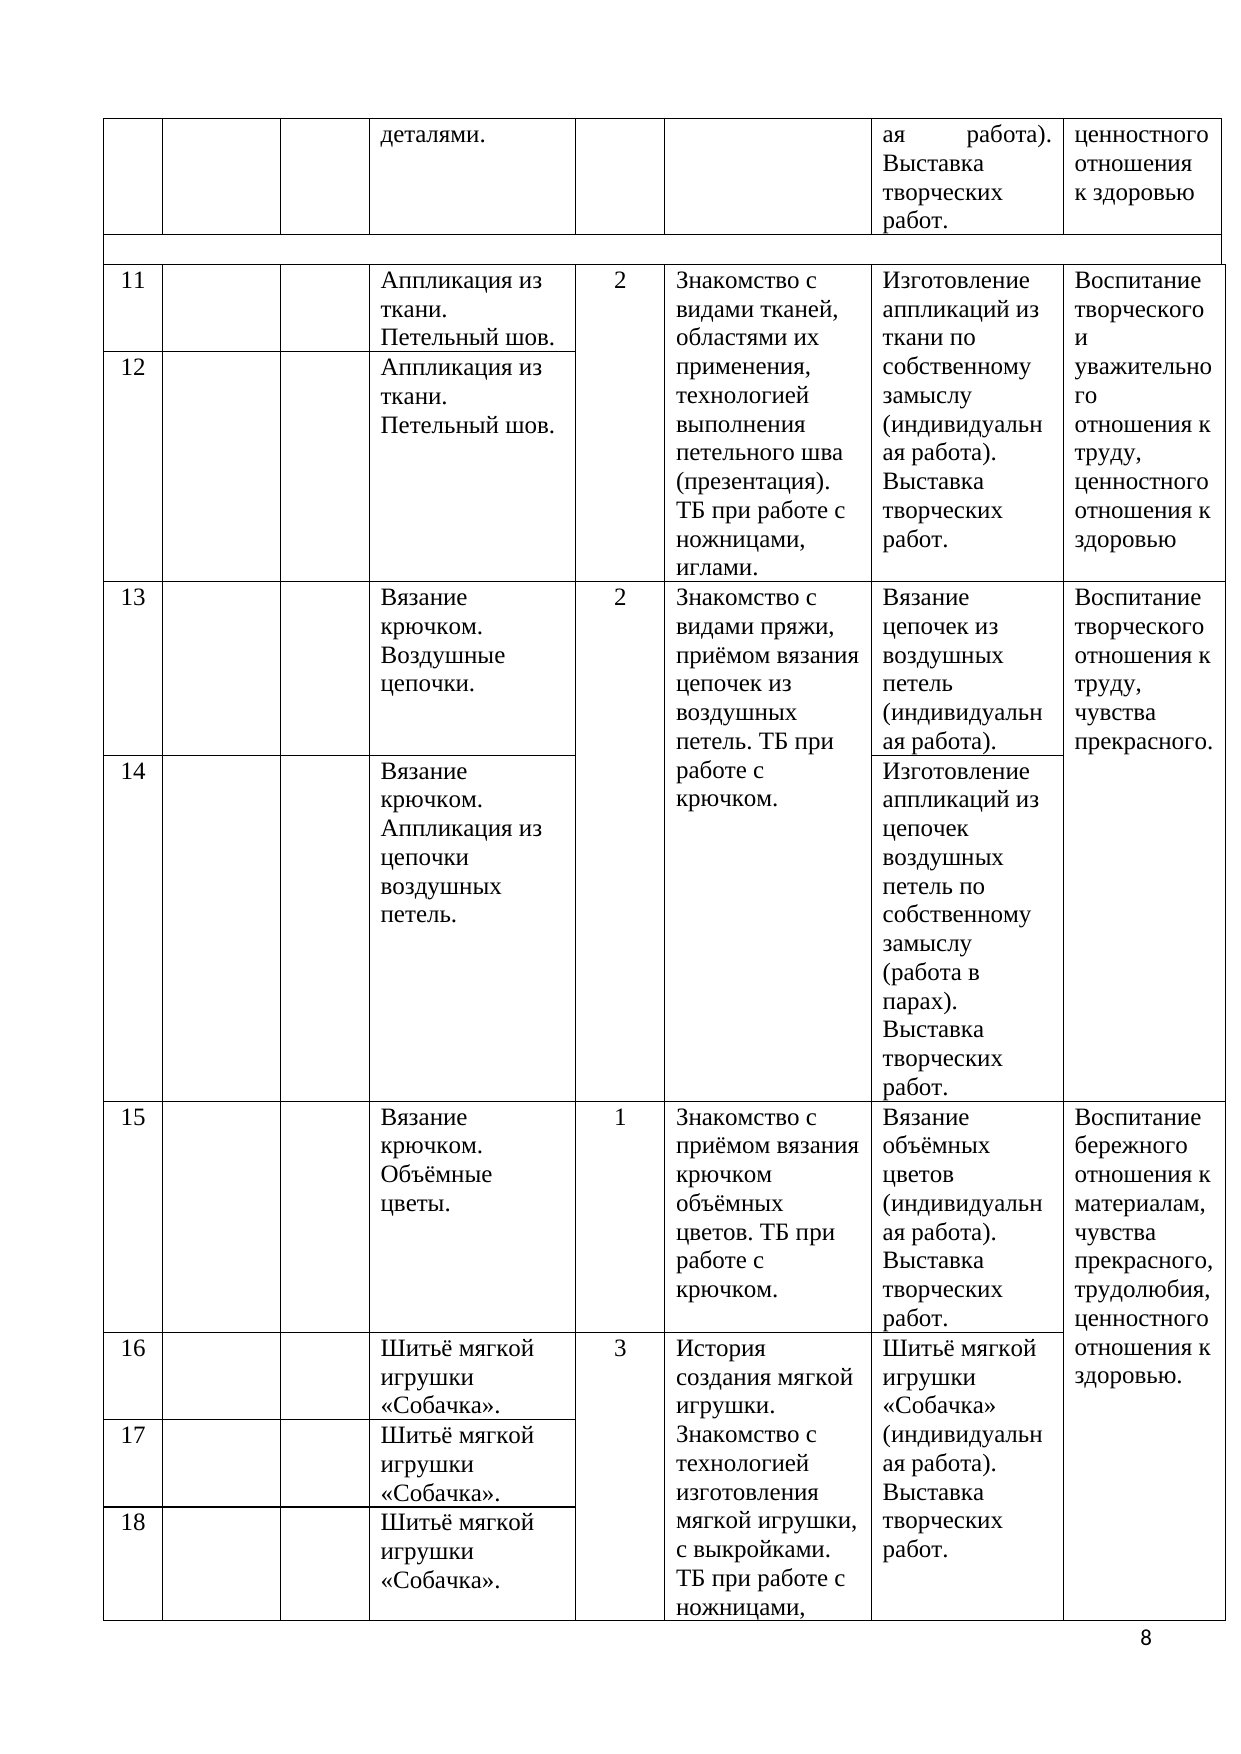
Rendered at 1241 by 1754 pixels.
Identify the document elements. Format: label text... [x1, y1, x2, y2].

table_cell [163, 756, 280, 1101]
table_cell Вязание крючком. Воздушные цепочки. [370, 582, 575, 755]
table_cell Воспитание бережного отношения к материалам, чувства прекрасного, трудолюбия, ценностного отношения к здоровью. [1064, 1102, 1225, 1620]
table_cell 12 [104, 352, 162, 581]
table_cell [281, 582, 369, 755]
table_cell [281, 756, 369, 1101]
table_cell Знакомство с видами пряжи, приёмом вязания цепочек из воздушных петель. ТБ при работе с крючком. [665, 582, 871, 1101]
table_cell Шитьё мягкой игрушки «Собачка» (индивидуальная работа). Выставка творческих работ. [872, 1333, 1063, 1620]
table_cell [163, 1508, 280, 1620]
table_cell [163, 582, 280, 755]
table_cell Воспитание творческого отношения к труду, чувства прекрасного. [1064, 582, 1225, 1101]
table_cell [370, 119, 575, 234]
table_cell 2 [576, 582, 664, 1101]
table_cell 15 [104, 1102, 162, 1332]
table_cell Шитьё мягкой игрушки «Собачка». [370, 1420, 575, 1506]
table_cell [281, 265, 369, 351]
table_cell Шитьё мягкой игрушки «Собачка». [370, 1333, 575, 1419]
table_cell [370, 1508, 575, 1620]
table_cell [104, 235, 1221, 264]
table_cell Вязание крючком. Аппликация из цепочки воздушных петель. [370, 756, 575, 1101]
table_cell [281, 119, 369, 234]
table_cell [163, 1102, 280, 1332]
table_cell 2 [576, 265, 664, 581]
table_cell [281, 1508, 369, 1620]
table_cell Вязание объёмных цветов (индивидуальная работа). Выставка творческих работ. [872, 1102, 1063, 1332]
table_cell Аппликация из ткани. Петельный шов. [370, 265, 575, 351]
table_cell 17 [104, 1420, 162, 1506]
table_cell [281, 352, 369, 581]
table_cell Вязание крючком. Объёмные цветы. [370, 1102, 575, 1332]
table_cell [281, 1333, 369, 1419]
table_cell [163, 119, 280, 234]
table_cell [163, 1420, 280, 1506]
table_cell Изготовление аппликаций из ткани по собственному замыслу (индивидуальная работа). Выставка творческих работ. [872, 265, 1063, 581]
table_cell 14 [104, 756, 162, 1101]
table_cell История создания мягкой игрушки. Знакомство с технологией изготовления мягкой игрушки, с выкройками. ТБ при работе с ножницами, иглами. [665, 1333, 871, 1620]
table_cell Знакомство с видами тканей, областями их применения, технологией выполнения петельного шва (презентация). ТБ при работе с ножницами, иглами. [665, 265, 871, 581]
table_cell Знакомство с приёмом вязания крючком объёмных цветов. ТБ при работе с крючком. [665, 1102, 871, 1332]
table_cell [281, 1102, 369, 1332]
table_cell [163, 265, 280, 351]
table_cell Вязание цепочек из воздушных петель (индивидуальная работа). [872, 582, 1063, 755]
table_cell 13 [104, 582, 162, 755]
table_cell 16 [104, 1333, 162, 1419]
table_cell 3 [576, 1333, 664, 1620]
table_cell Изготовление аппликаций из цепочек воздушных петель по собственному замыслу (работа в парах). Выставка творческих работ. [872, 756, 1063, 1101]
table_cell 10 [104, 119, 162, 234]
table_cell 11 [104, 265, 162, 351]
table_cell [163, 1333, 280, 1419]
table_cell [1064, 265, 1225, 581]
table_cell 1 [576, 1102, 664, 1332]
table_cell [163, 352, 280, 581]
table_cell Аппликация из ткани. Петельный шов. [370, 352, 575, 581]
table_cell [281, 1420, 369, 1506]
table_cell 18 [104, 1508, 162, 1620]
